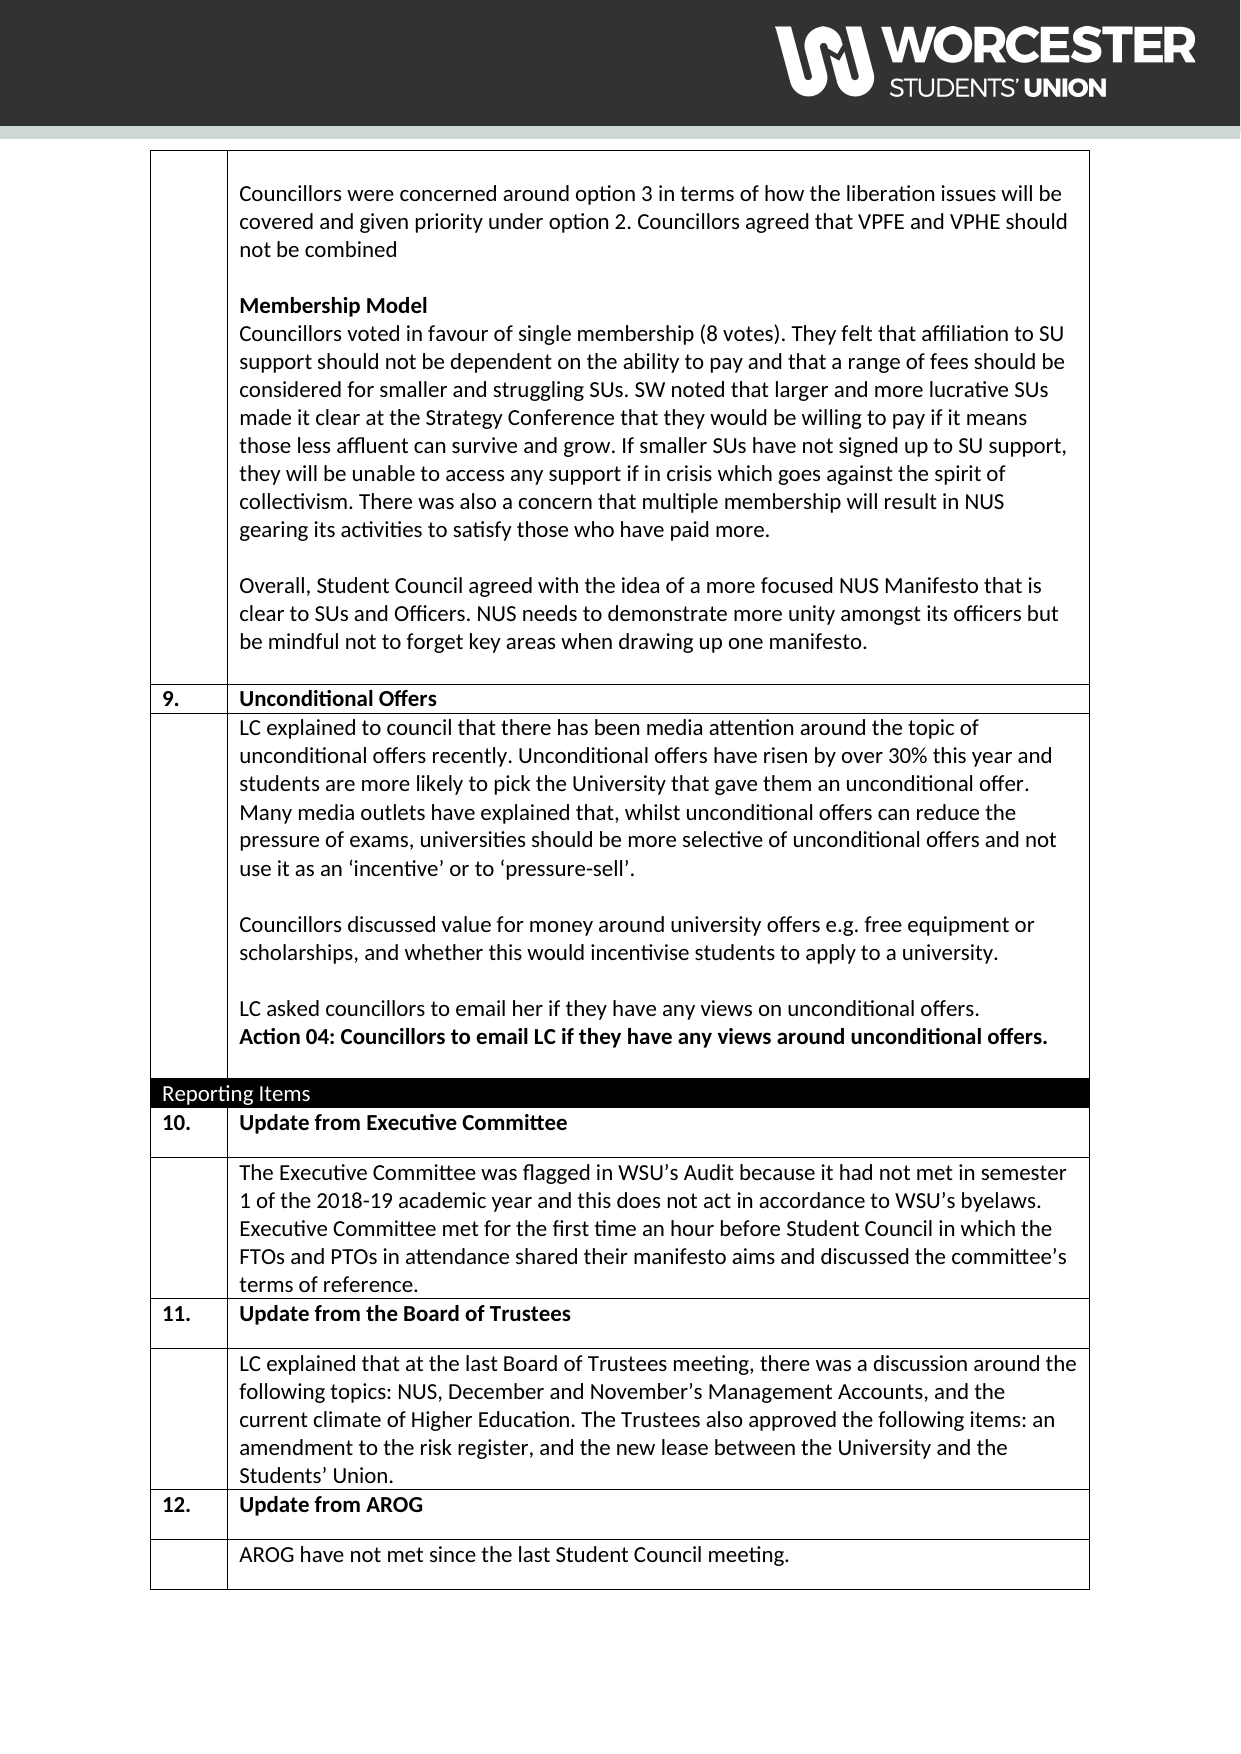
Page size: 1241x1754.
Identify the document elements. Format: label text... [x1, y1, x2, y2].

table_cell [151, 1158, 227, 1298]
table_cell 11. [151, 1299, 227, 1348]
table_cell 9. [151, 685, 227, 712]
table_cell Update from Executive Committee [228, 1108, 1089, 1157]
table_cell Unconditional Offers [228, 685, 1089, 712]
picture [775, 26, 1196, 97]
table_cell [151, 714, 227, 1078]
table_cell The Executive Committee was flagged in WSU’s Audit because it had not met in semester 1 of the 2018-19 academic year and this does not act in accordance to WSU’s byelaws. Executive Committee met for the first time an hour before Student Council in which the FTOs and PTOs in attendance shared their manifesto aims and discussed the committee’s terms of reference. [228, 1158, 1089, 1298]
table_cell AROG have not met since the last Student Council meeting. [228, 1540, 1089, 1589]
table_cell [151, 1540, 227, 1589]
table_cell 10. [151, 1108, 227, 1157]
table_cell Reporting Items [151, 1079, 1089, 1107]
table_cell [151, 1349, 227, 1489]
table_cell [228, 151, 1089, 683]
table_cell Update from AROG [228, 1490, 1089, 1539]
table_cell Update from the Board of Trustees [228, 1299, 1089, 1348]
table_cell LC explained that at the last Board of Trustees meeting, there was a discussion around the following topics: NUS, December and November’s Management Accounts, and the current climate of Higher Education. The Trustees also approved the following items: an amendment to the risk register, and the new lease between the University and the Students’ Union. [228, 1349, 1089, 1489]
table_cell [151, 151, 227, 683]
table_cell LC explained to council that there has been media attention around the topic of unconditional offers recently. Unconditional offers have risen by over 30% this year and students are more likely to pick the University that gave them an unconditional offer. Many media outlets have explained that, whilst unconditional offers can reduce the pressure of exams, universities should be more selective of unconditional offers and not use it as an ‘incentive’ or to ‘pressure-sell’. Councillors discussed value for money around university offers e.g. free equipment or scholarships, and whether this would incentivise students to apply to a university. LC asked councillors to email her if they have any views on unconditional offers. Action 04: Councillors to email LC if they have any views around unconditional offers. [228, 714, 1089, 1078]
table_cell 12. [151, 1490, 227, 1539]
